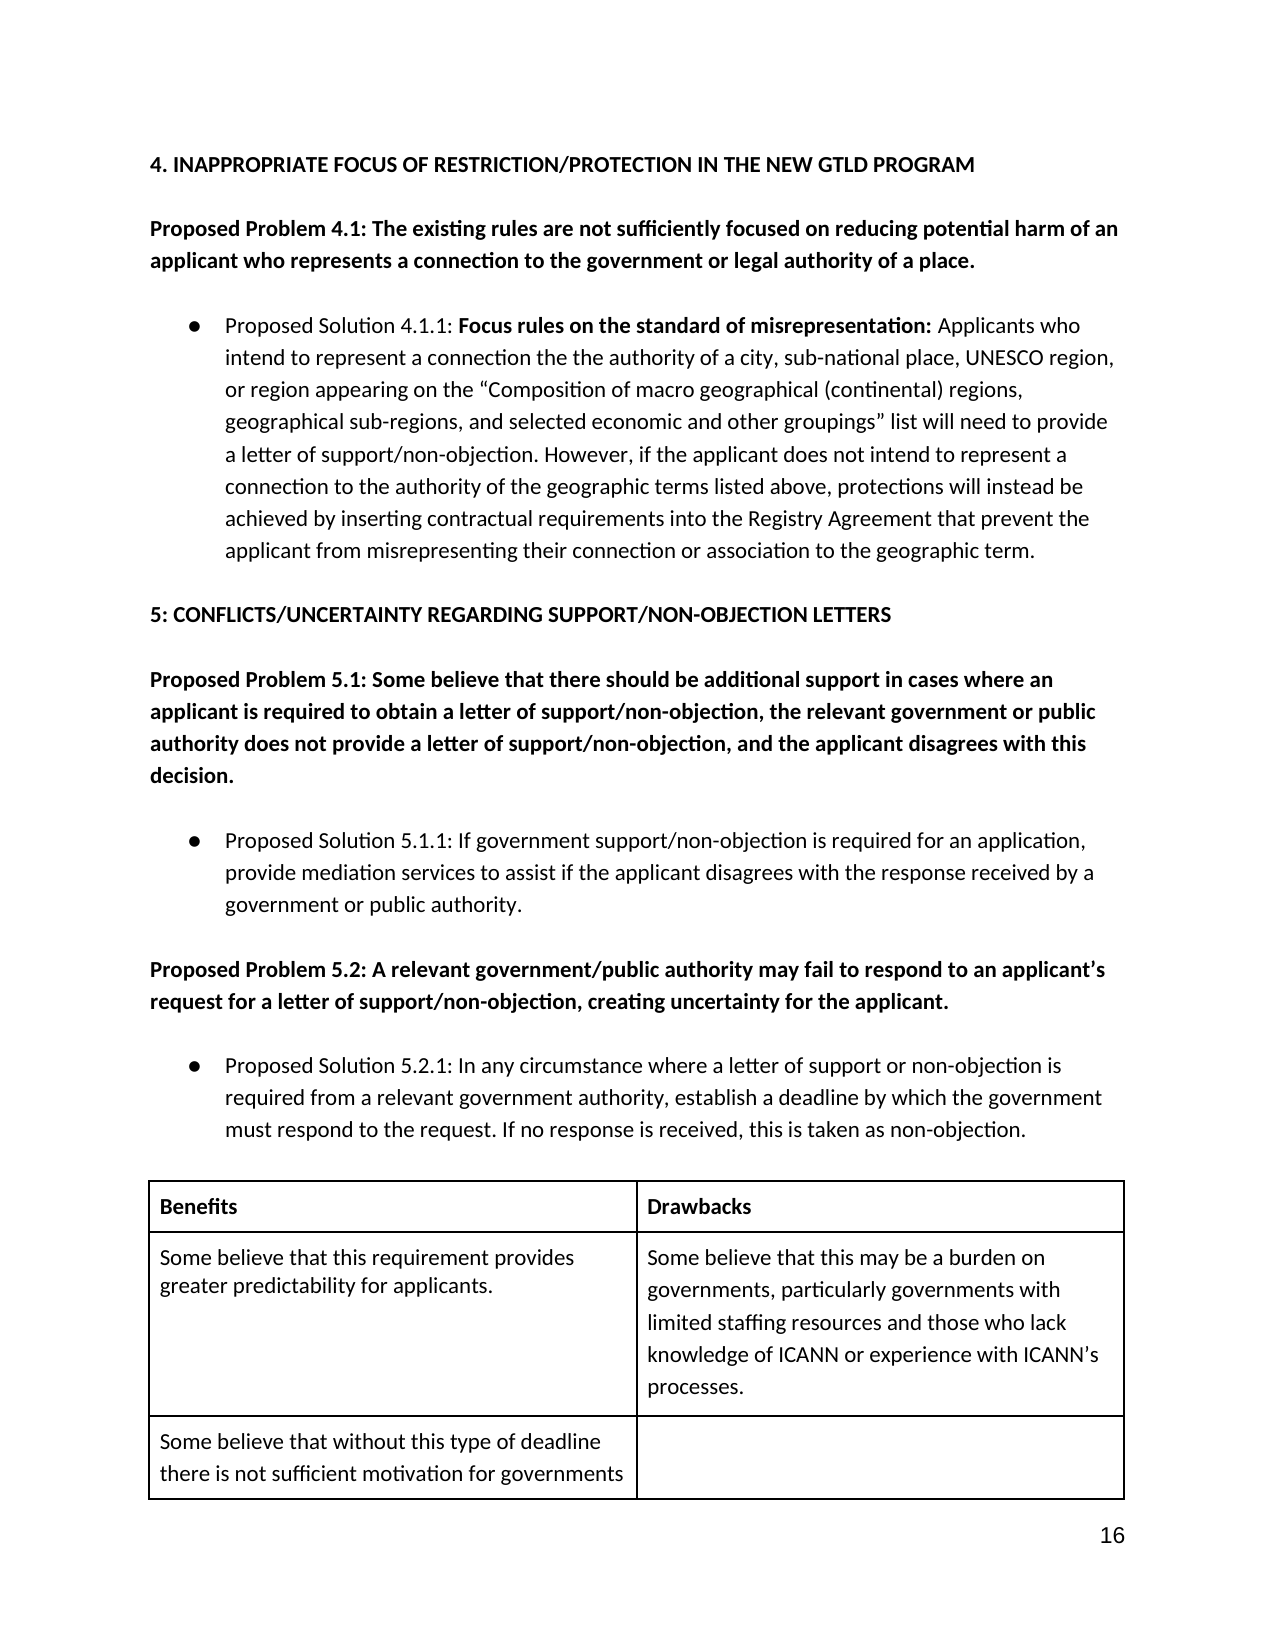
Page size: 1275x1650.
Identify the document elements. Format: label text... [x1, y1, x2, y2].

text 5: CONFLICTS/UNCERTAINTY REGARDING SUPPORT/NON-OBJECTION LETTERS [150, 601, 1125, 629]
text Proposed Problem 5.1: Some believe that there should be additional support in cases where an applicant is required to obtain a letter of support/non-objection, the relevant government or public authority does not provide a letter of support/non-objection, and the applicant disagrees with this decision. [150, 665, 1125, 789]
table_cell Some believe that this may be a burden on governments, particularly governments with limited staffing resources and those who lack knowledge of ICANN or experience with ICANN’s processes. [638, 1233, 1123, 1414]
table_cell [150, 1417, 636, 1498]
table_header Drawbacks [638, 1182, 1123, 1231]
text 4. INAPPROPRIATE FOCUS OF RESTRICTION/PROTECTION IN THE NEW GTLD PROGRAM [150, 150, 1125, 178]
text Proposed Problem 5.2: A relevant government/public authority may fail to respond to an applicant’s request for a letter of support/non-objection, creating uncertainty for the applicant. [150, 955, 1125, 1015]
table_header Benefits [150, 1182, 636, 1231]
table_cell Some believe that this requirement provides greater predictability for applicants. [150, 1233, 636, 1414]
text Proposed Problem 4.1: The existing rules are not sufficiently focused on reducing potential harm of an applicant who represents a connection to the government or legal authority of a place. [150, 214, 1125, 274]
list Proposed Solution 5.1.1: If government support/non-objection is required for an application, provide mediation services to assist if the applicant disagrees with the response received by a government or public authority. [187, 826, 1125, 918]
list Proposed Solution 5.2.1: In any circumstance where a letter of support or non-objection is required from a relevant government authority, establish a deadline by which the government must respond to the request. If no response is received, this is taken as non-objection. [187, 1051, 1125, 1144]
list Proposed Solution 4.1.1: Focus rules on the standard of misrepresentation: Applicants who intend to represent a connection the the authority of a city, sub-national place, UNESCO region, or region appearing on the “Composition of macro geographical (continental) regions, geographical sub-regions, and selected economic and other groupings” list will need to provide a letter of support/non-objection. However, if the applicant does not intend to represent a connection to the authority of the geographic terms listed above, protections will instead be achieved by inserting contractual requirements into the Registry Agreement that prevent the applicant from misrepresenting their connection or association to the geographic term. [187, 311, 1125, 564]
table_cell [638, 1417, 1123, 1498]
